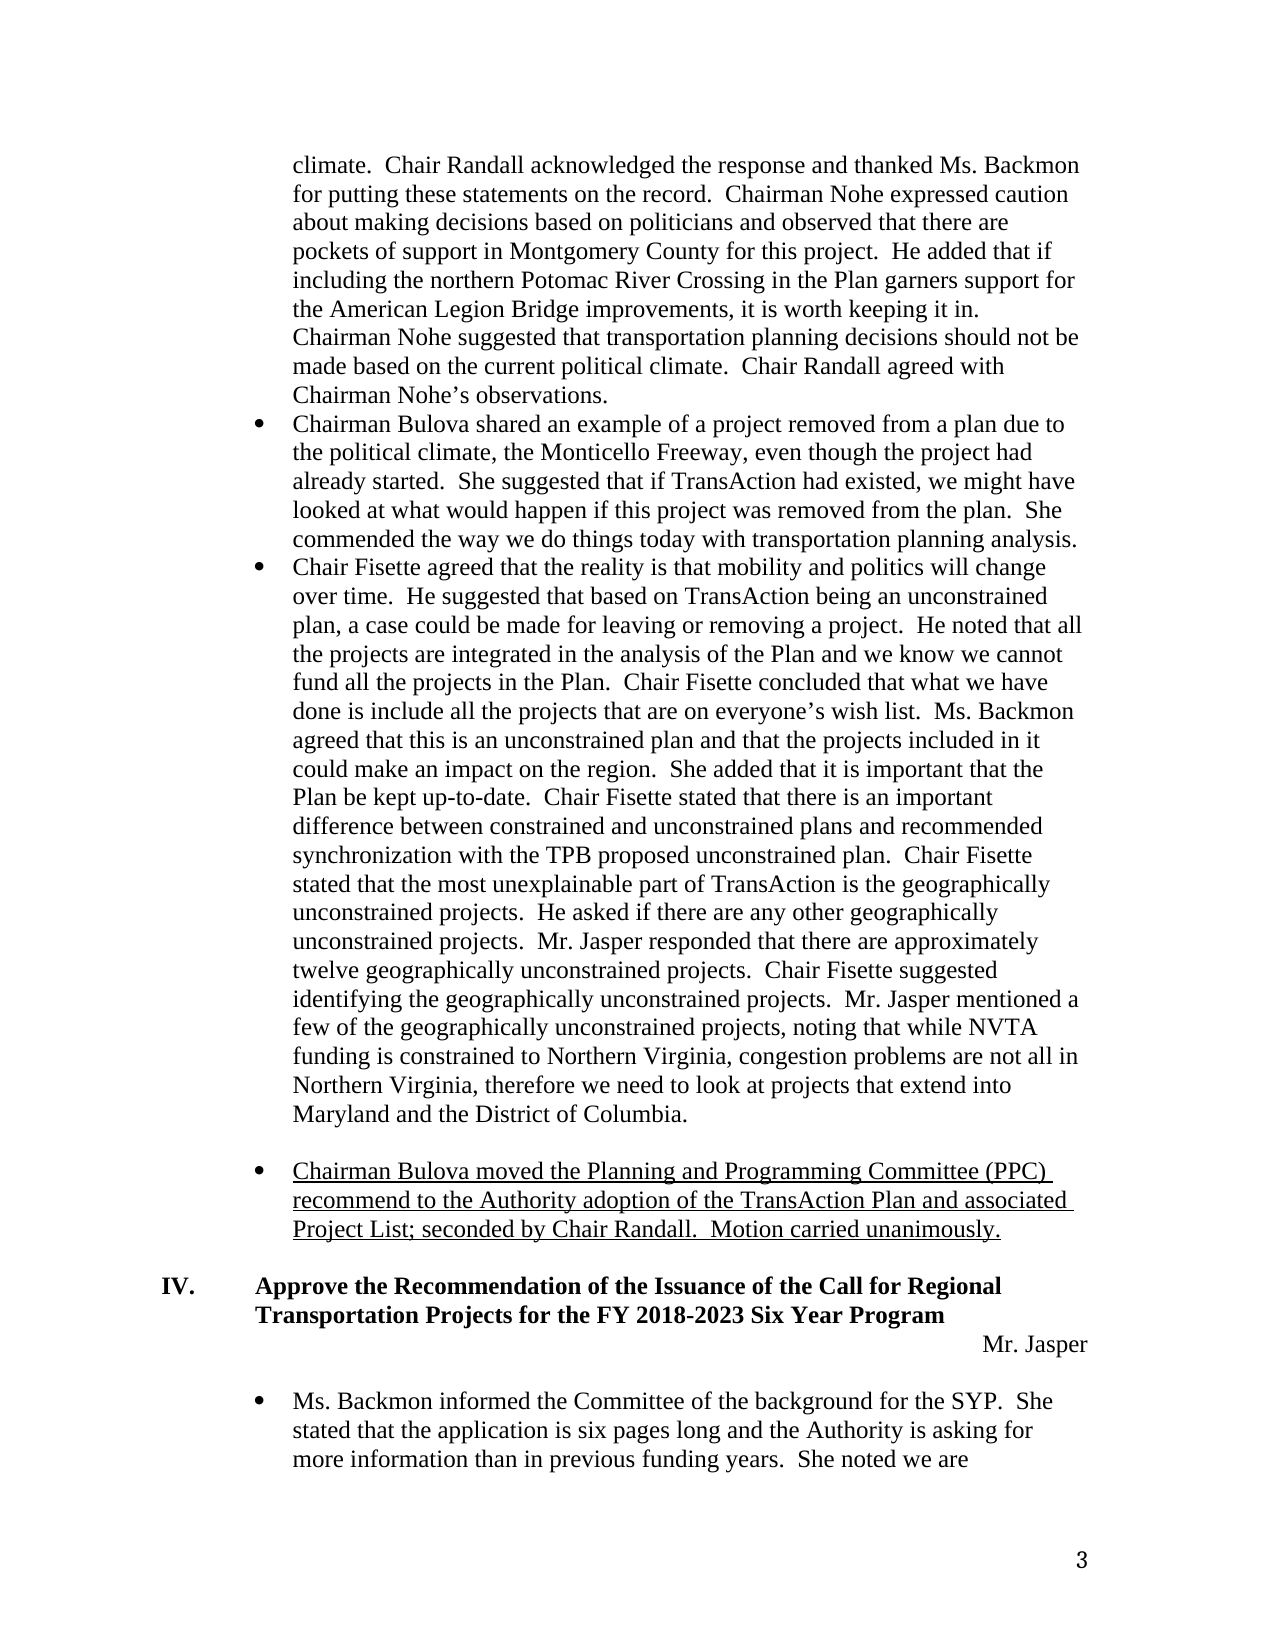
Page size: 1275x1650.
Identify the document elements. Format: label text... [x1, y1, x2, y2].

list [255, 1386, 1087, 1472]
list Chair Fisette agreed that the reality is that mobility and politics will change over time. He suggested that based on TransAction being an unconstrained plan, a case could be made for leaving or removing a project. He noted that all the projects are integrated in the analysis of the Plan and we know we cannot fund all the projects in the Plan. Chair Fisette concluded that what we have done is include all the projects that are on everyone’s wish list. Ms. Backmon agreed that this is an unconstrained plan and that the projects included in it could make an impact on the region. She added that it is important that the Plan be kept up-to-date. Chair Fisette stated that there is an important difference between constrained and unconstrained plans and recommended synchronization with the TPB proposed unconstrained plan. Chair Fisette stated that the most unexplainable part of TransAction is the geographically unconstrained projects. He asked if there are any other geographically unconstrained projects. Mr. Jasper responded that there are approximately twelve geographically unconstrained projects. Chair Fisette suggested identifying the geographically unconstrained projects. Mr. Jasper mentioned a few of the geographically unconstrained projects, noting that while NVTA funding is constrained to Northern Virginia, congestion problems are not all in Northern Virginia, therefore we need to look at projects that extend into Maryland and the District of Columbia. [255, 552, 1087, 1127]
list Approve the Recommendation of the Issuance of the Call for Regional Transportation Projects for the FY 2018-2023 Six Year Program Mr. Jasper [195, 1271, 1087, 1357]
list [255, 150, 1087, 409]
list Chairman Bulova moved the Planning and Programming Committee (PPC) recommend to the Authority adoption of the TransAction Plan and associated Project List; seconded by Chair Randall. Motion carried unanimously. [255, 1156, 1087, 1242]
list Chairman Bulova shared an example of a project removed from a plan due to the political climate, the Monticello Freeway, even though the project had already started. She suggested that if TransAction had existed, we might have looked at what would happen if this project was removed from the plan. She commended the way we do things today with transportation planning analysis. [255, 409, 1087, 552]
